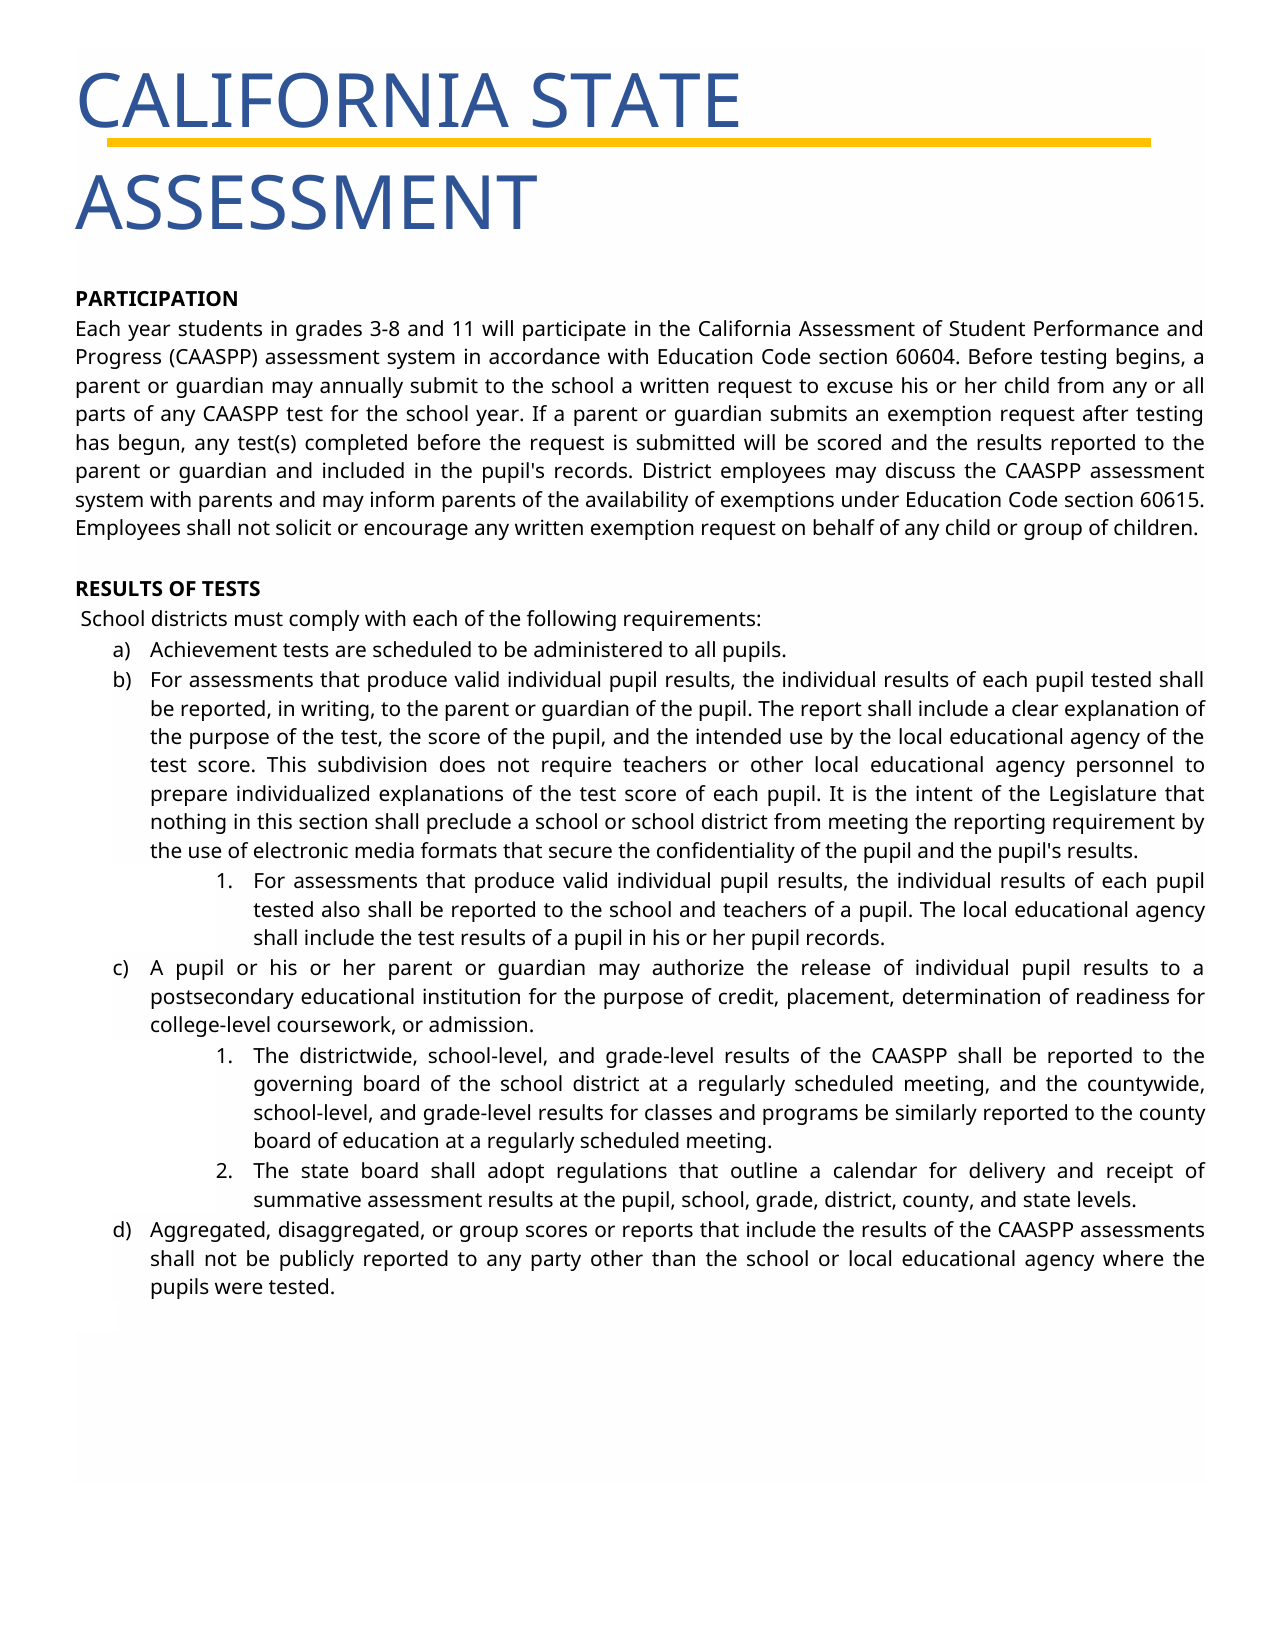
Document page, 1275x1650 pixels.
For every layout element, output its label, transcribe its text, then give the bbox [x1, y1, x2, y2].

text PARTICIPATION [75, 284, 1206, 312]
list A pupil or his or her parent or guardian may authorize the release of individual pupil results to a postsecondary educational institution for the purpose of credit, placement, determination of readiness for college-level coursework, or admission. [112, 953, 1206, 1039]
text Each year students in grades 3-8 and 11 will participate in the California Assessment of Student Performance and Progress (CAASPP) assessment system in accordance with Education Code section 60604. Before testing begins, a parent or guardian may annually submit to the school a written request to excuse his or her child from any or all parts of any CAASPP test for the school year. If a parent or guardian submits an exemption request after testing has begun, any test(s) completed before the request is submitted will be scored and the results reported to the parent or guardian and included in the pupil's records. District employees may discuss the CAASPP assessment system with parents and may inform parents of the availability of exemptions under Education Code section 60615. Employees shall not solicit or encourage any written exemption request on behalf of any child or group of children. [75, 314, 1206, 542]
list For assessments that produce valid individual pupil results, the individual results of each pupil tested also shall be reported to the school and teachers of a pupil. The local educational agency shall include the test results of a pupil in his or her pupil records. [216, 866, 1206, 952]
text RESULTS OF TESTS [75, 574, 1206, 602]
list The state board shall adopt regulations that outline a calendar for delivery and receipt of summative assessment results at the pupil, school, grade, district, county, and state levels. [216, 1157, 1206, 1213]
list The districtwide, school-level, and grade-level results of the CAASPP shall be reported to the governing board of the school district at a regularly scheduled meeting, and the countywide, school-level, and grade-level results for classes and programs be similarly reported to the county board of education at a regularly scheduled meeting. [216, 1041, 1206, 1154]
list Aggregated, disaggregated, or group scores or reports that include the results of the CAASPP assessments shall not be publicly reported to any party other than the school or local educational agency where the pupils were tested. [112, 1215, 1206, 1301]
list For assessments that produce valid individual pupil results, the individual results of each pupil tested shall be reported, in writing, to the parent or guardian of the pupil. The report shall include a clear explanation of the purpose of the test, the score of the pupil, and the intended use by the local educational agency of the test score. This subdivision does not require teachers or other local educational agency personnel to prepare individualized explanations of the test score of each pupil. It is the intent of the Legislature that nothing in this section shall preclude a school or school district from meeting the reporting requirement by the use of electronic media formats that secure the confidentiality of the pupil and the pupil's results. [112, 665, 1206, 864]
list Achievement tests are scheduled to be administered to all pupils. [112, 635, 1206, 663]
text CALIFORNIA STATE ASSESSMENT [75, 47, 1206, 251]
text School districts must comply with each of the following requirements: [75, 604, 1206, 633]
